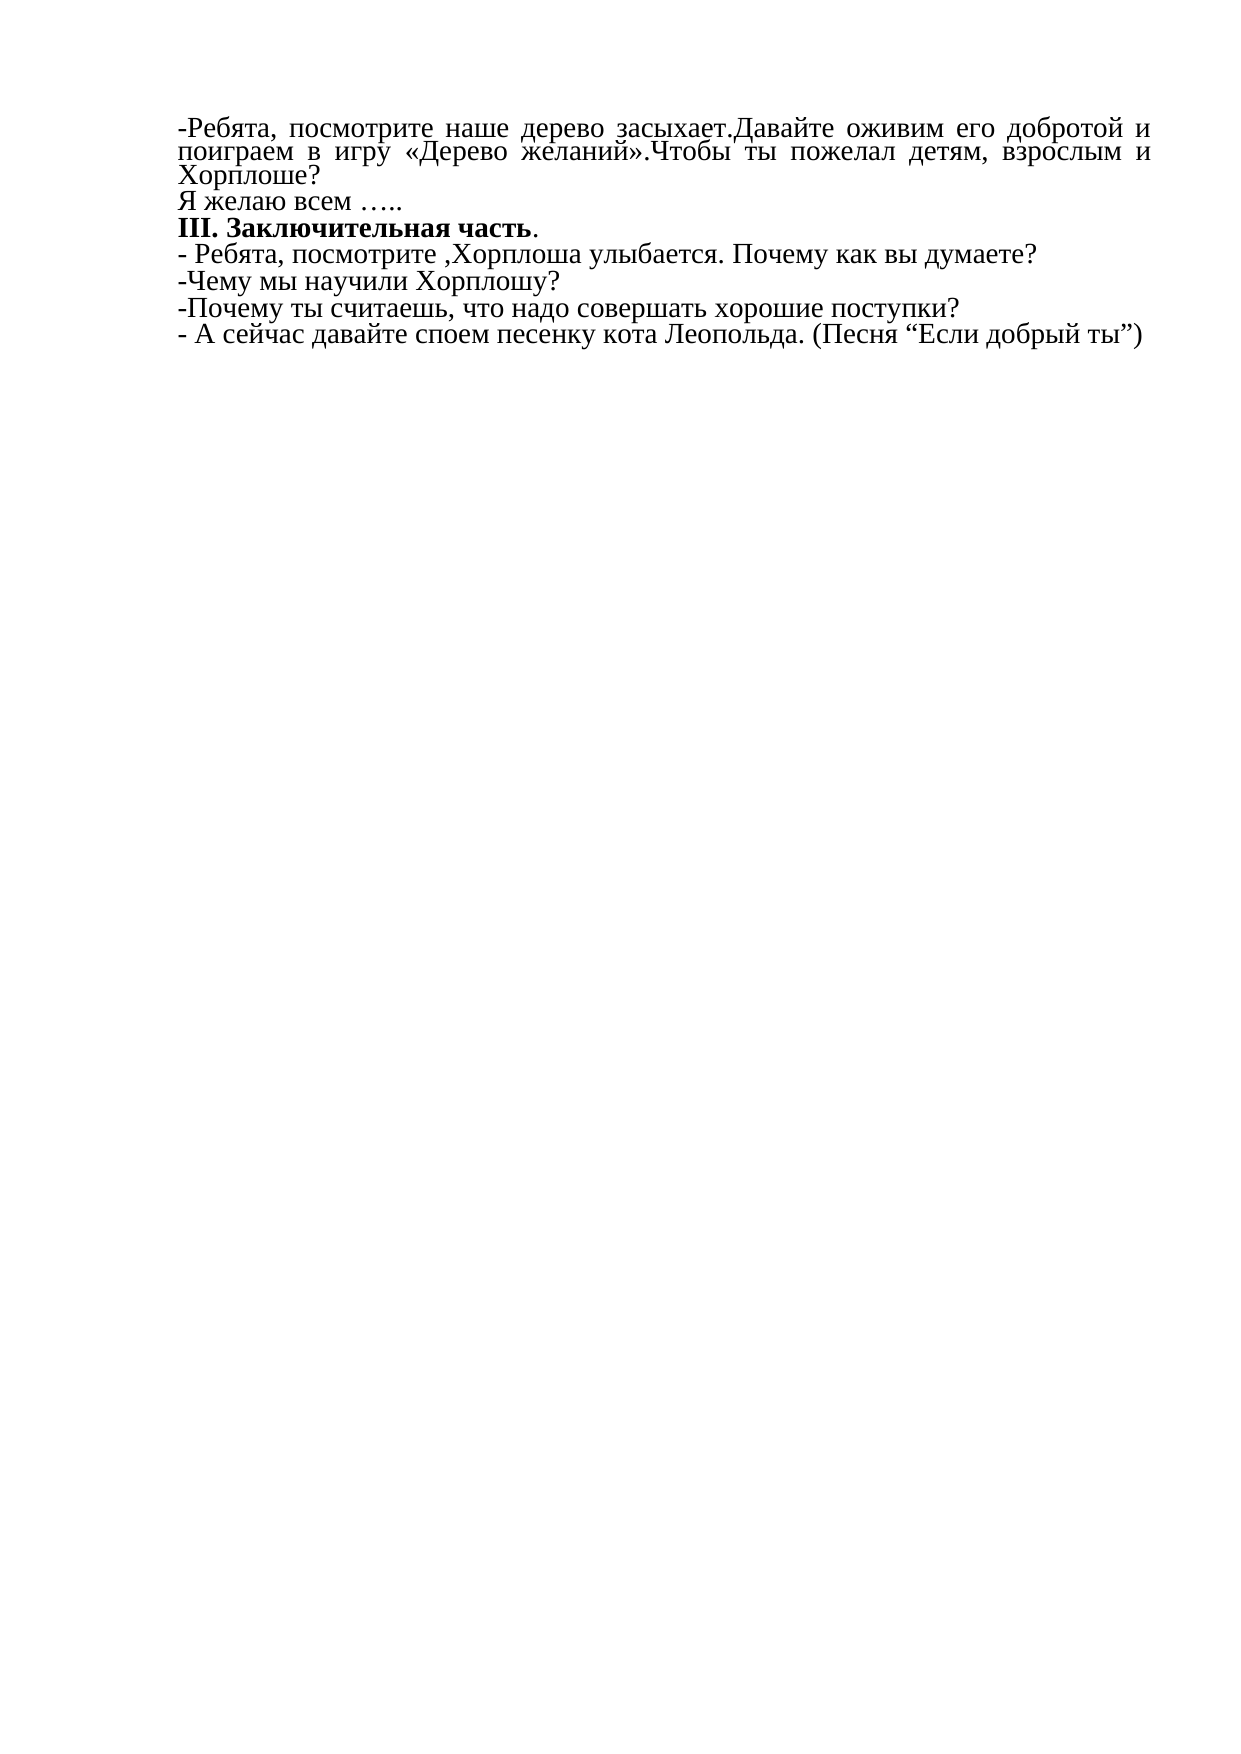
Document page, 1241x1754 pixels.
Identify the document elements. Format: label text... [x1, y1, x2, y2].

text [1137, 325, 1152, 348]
text - А сейчас давайте споем песенку кота Леопольда. (Песня “Если добрый ты”) [177, 325, 818, 348]
text Я желаю всем ….. [177, 192, 1152, 216]
text - А сейчас давайте споем песенку кота Леопольда. (Песня “Если добрый ты”) [816, 325, 1139, 348]
text III. Заключительная часть. [177, 218, 1152, 242]
text -Чему мы научили Хорплошу? [177, 272, 1152, 295]
text -Почему ты считаешь, что надо совершать хорошие поступки? [177, 298, 1152, 322]
text -Ребята, посмотрите наше дерево засыхает.Давайте оживим его добротой и поиграем в игру «Дерево желаний».Чтобы ты пожелал детям, взрослым и Хорплоше? [177, 118, 1152, 189]
text - Ребята, посмотрите ,Хорплоша улыбается. Почему как вы думаете? [177, 245, 1152, 269]
